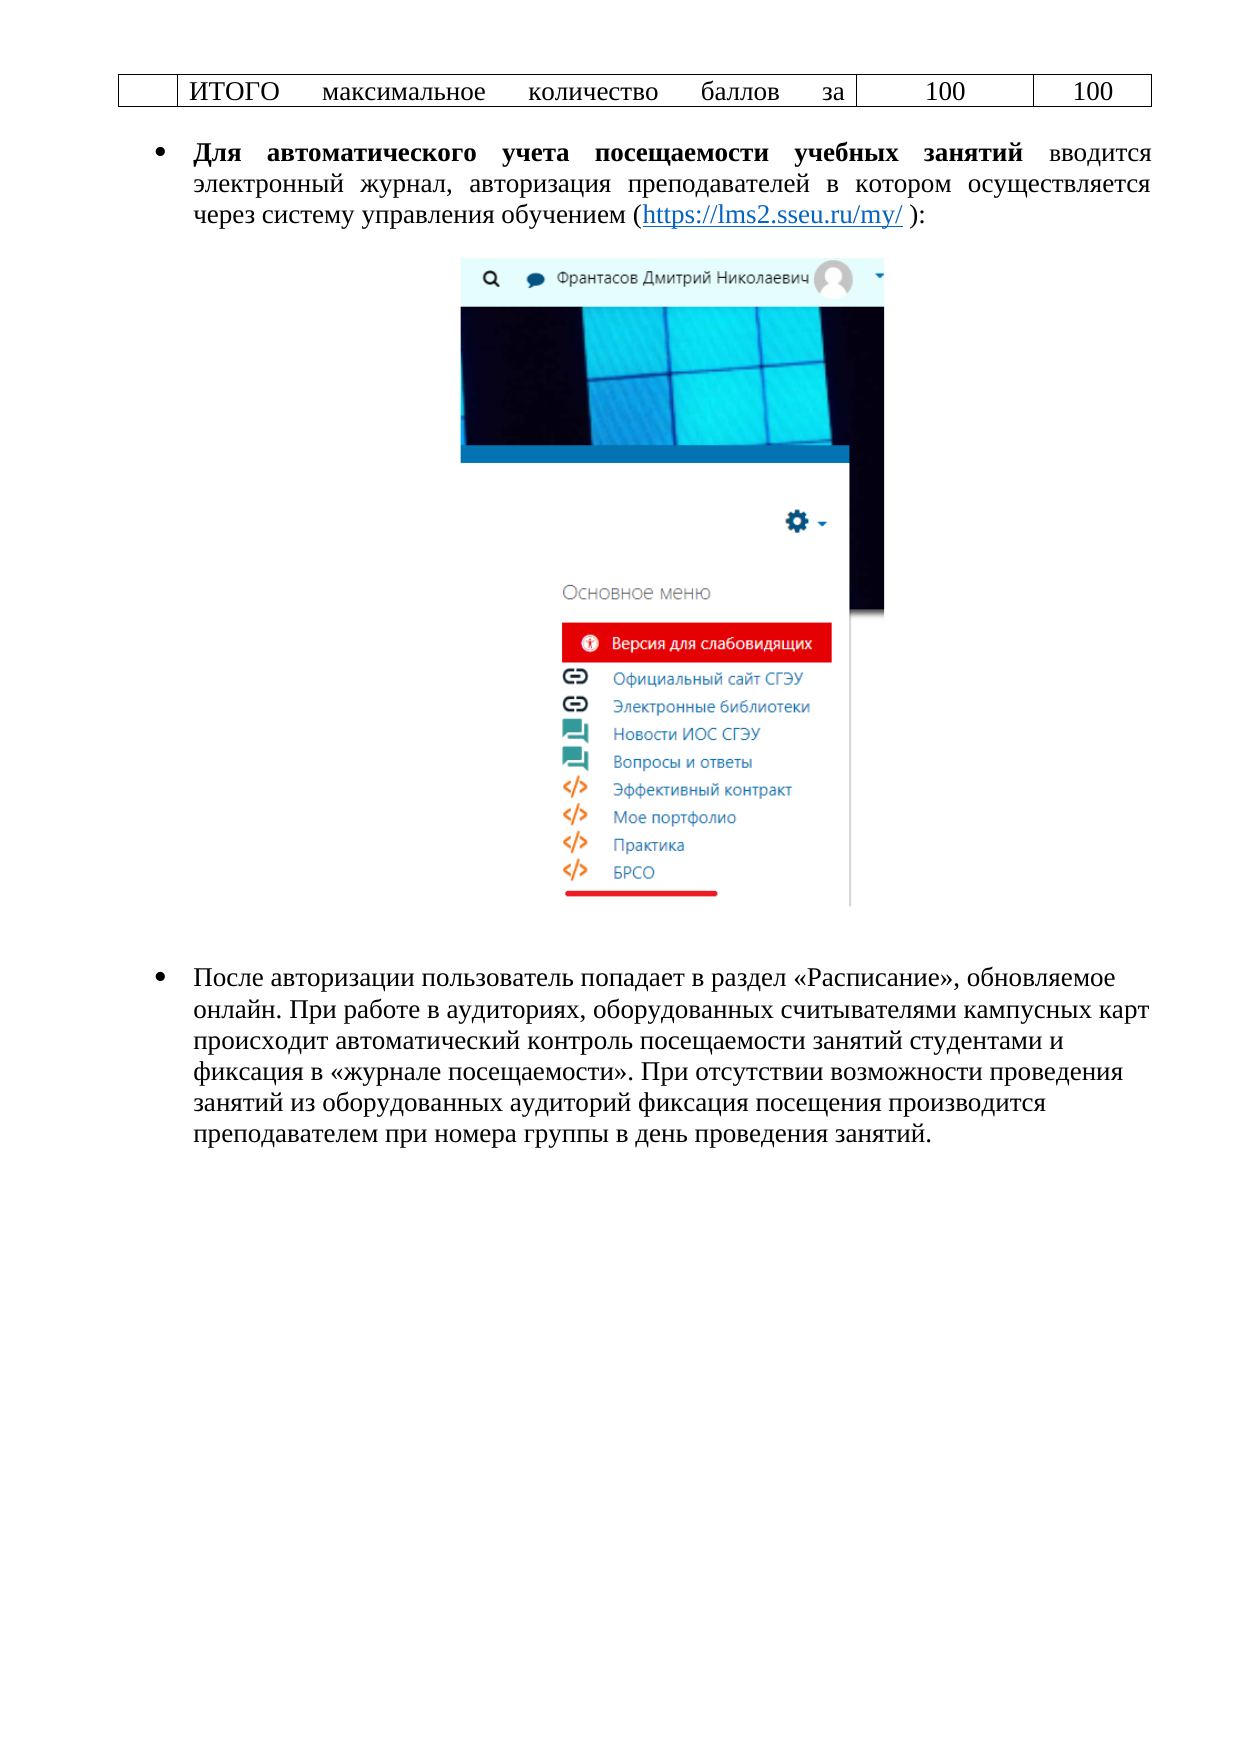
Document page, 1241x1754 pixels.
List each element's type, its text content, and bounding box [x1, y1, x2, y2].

picture [460, 258, 885, 933]
list После авторизации пользователь попадает в раздел «Расписание», обновляемое онлайн. При работе в аудиториях, оборудованных считывателями кампусных карт происходит автоматический контроль посещаемости занятий студентами и фиксация в «журнале посещаемости». При отсутствии возможности проведения занятий из оборудованных аудиторий фиксация посещения производится преподавателем при номера группы в день проведения занятий. [156, 962, 1152, 1148]
table_cell [119, 75, 177, 106]
table_cell ИТОГО максимальное количество баллов за дисциплину [178, 75, 856, 106]
table_cell 100 [857, 75, 1033, 106]
table_cell 100 [1034, 75, 1151, 106]
list Для автоматического учета посещаемости учебных занятий вводится электронный журнал, авторизация преподавателей в котором осуществляется через систему управления обучением (https://lms2.sseu.ru/my/ ): [156, 136, 1152, 230]
